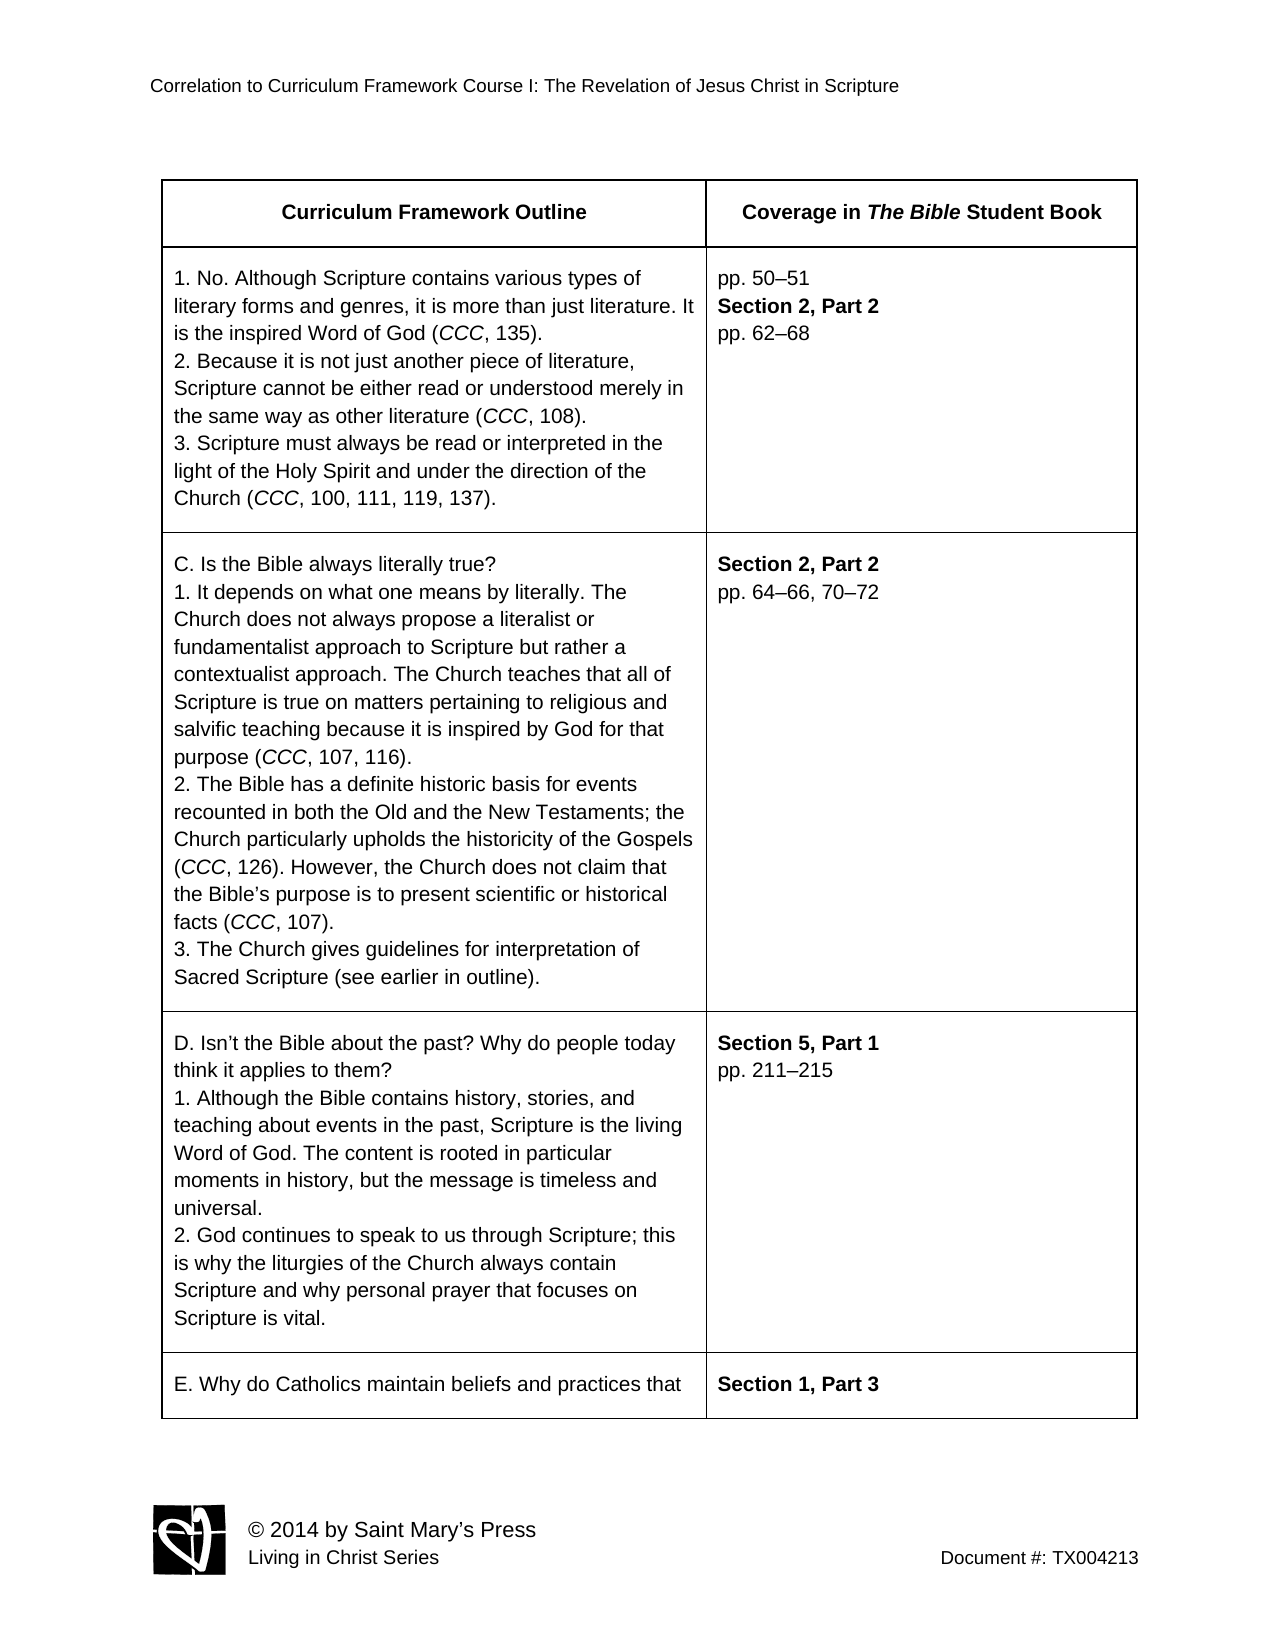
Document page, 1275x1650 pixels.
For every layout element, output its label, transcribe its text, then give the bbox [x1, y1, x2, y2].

table_cell Section 1, Part 3 pp. 41–47 [707, 1353, 1136, 1418]
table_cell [163, 248, 706, 532]
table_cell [163, 1353, 706, 1418]
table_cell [707, 248, 1136, 532]
table_cell Section 5, Part 1 pp. 211–215 [707, 1012, 1136, 1352]
table_header Curriculum Framework Outline [163, 181, 705, 246]
table_cell C. Is the Bible always literally true? 1. It depends on what one means by literally. The Church does not always propose a literalist or fundamentalist approach to Scripture but rather a contextualist approach. The Church teaches that all of Scripture is true on matters pertaining to religious and salvific teaching because it is inspired by God for that purpose (CCC, 107, 116). 2. The Bible has a definite historic basis for events recounted in both the Old and the New Testaments; the Church particularly upholds the historicity of the Gospels (CCC, 126). However, the Church does not claim that the Bible’s purpose is to present scientific or historical facts (CCC, 107). 3. The Church gives guidelines for interpretation of Sacred Scripture (see earlier in outline). [163, 533, 706, 1011]
table_cell D. Isn’t the Bible about the past? Why do people today think it applies to them? 1. Although the Bible contains history, stories, and teaching about events in the past, Scripture is the living Word of God. The content is rooted in particular moments in history, but the message is timeless and universal. 2. God continues to speak to us through Scripture; this is why the liturgies of the Church always contain Scripture and why personal prayer that focuses on Scripture is vital. [163, 1012, 706, 1352]
table_header Coverage in The Bible Student Book [707, 181, 1136, 246]
table_cell Section 2, Part 2 pp. 64–66, 70–72 [707, 533, 1136, 1011]
